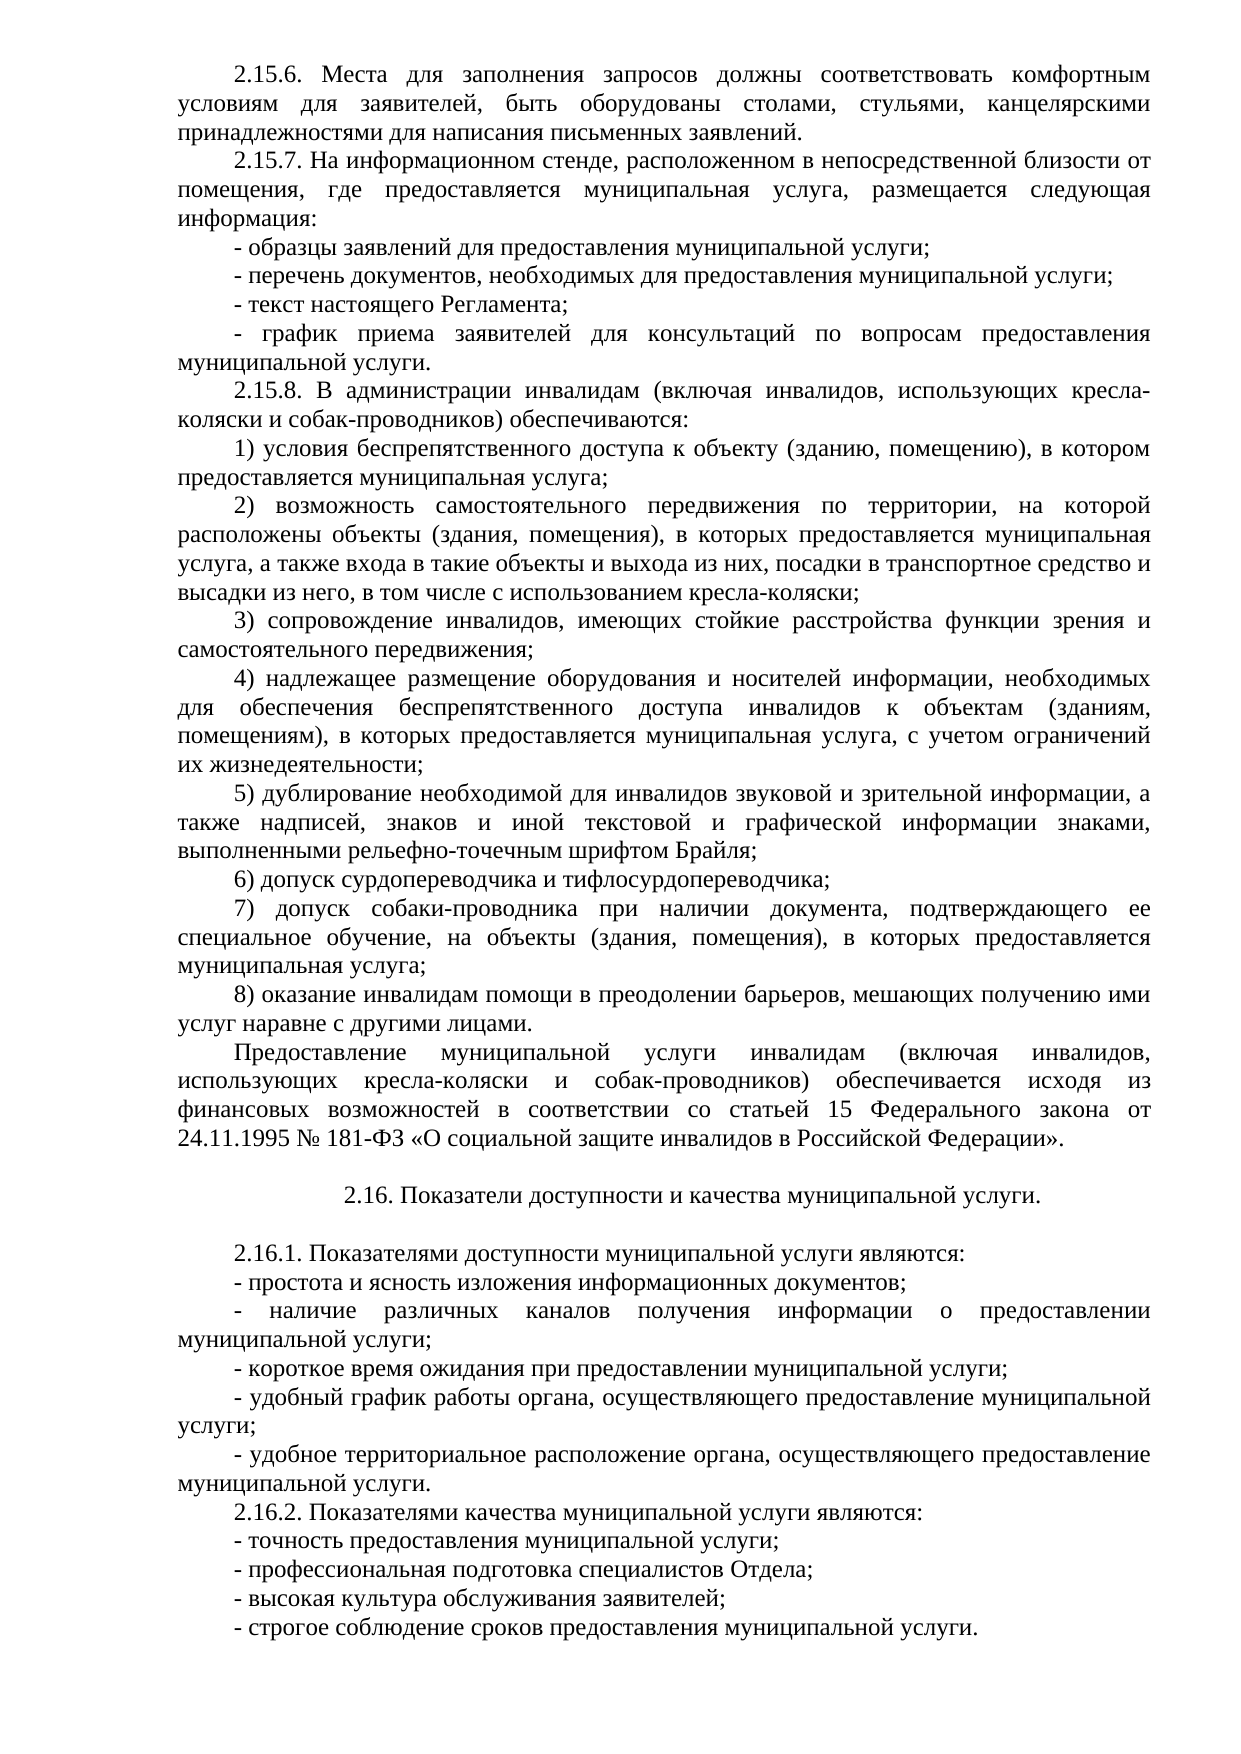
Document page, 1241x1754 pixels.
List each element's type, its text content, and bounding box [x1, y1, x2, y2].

text - короткое время ожидания при предоставлении муниципальной услуги; [177, 1353, 1152, 1382]
text - точность предоставления муниципальной услуги; [177, 1525, 1152, 1554]
text 2.15.6. Места для заполнения запросов должны соответствовать комфортным условиям для заявителей, быть оборудованы столами, стульями, канцелярскими принадлежностями для написания письменных заявлений. [177, 59, 1152, 145]
text - профессиональная подготовка специалистов Отдела; [177, 1554, 1152, 1583]
text 7) допуск собаки-проводника при наличии документа, подтверждающего ее специальное обучение, на объекты (здания, помещения), в которых предоставляется муниципальная услуга; [177, 893, 1152, 979]
text 2.15.8. В администрации инвалидам (включая инвалидов, использующих кресла-коляски и собак-проводников) обеспечиваются: [177, 375, 1152, 433]
text - высокая культура обслуживания заявителей; [177, 1583, 1152, 1612]
text 3) сопровождение инвалидов, имеющих стойкие расстройства функции зрения и самостоятельного передвижения; [177, 605, 1152, 663]
text - образцы заявлений для предоставления муниципальной услуги; [177, 232, 1152, 260]
text 1) условия беспрепятственного доступа к объекту (зданию, помещению), в котором предоставляется муниципальная услуга; [177, 433, 1152, 490]
text - текст настоящего Регламента; [177, 289, 1152, 318]
text Предоставление муниципальной услуги инвалидам (включая инвалидов, использующих кресла-коляски и собак-проводников) обеспечивается исходя из финансовых возможностей в соответствии со статьей 15 Федерального закона от 24.11.1995 № 181-ФЗ «О социальной защите инвалидов в Российской Федерации». [177, 1037, 1152, 1152]
text 2.16. Показатели доступности и качества муниципальной услуги. [177, 1180, 1152, 1209]
text - удобное территориальное расположение органа, осуществляющего предоставление муниципальной услуги. [177, 1439, 1152, 1497]
text 4) надлежащее размещение оборудования и носителей информации, необходимых для обеспечения беспрепятственного доступа инвалидов к объектам (зданиям, помещениям), в которых предоставляется муниципальная услуга, с учетом ограничений их жизнедеятельности; [177, 663, 1152, 778]
text - наличие различных каналов получения информации о предоставлении муниципальной услуги; [177, 1295, 1152, 1353]
text - простота и ясность изложения информационных документов; [177, 1267, 1152, 1295]
text - удобный график работы органа, осуществляющего предоставление муниципальной услуги; [177, 1382, 1152, 1439]
text 2) возможность самостоятельного передвижения по территории, на которой расположены объекты (здания, помещения), в которых предоставляется муниципальная услуга, а также входа в такие объекты и выхода из них, посадки в транспортное средство и высадки из него, в том числе с использованием кресла-коляски; [177, 490, 1152, 605]
text 5) дублирование необходимой для инвалидов звуковой и зрительной информации, а также надписей, знаков и иной текстовой и графической информации знаками, выполненными рельефно-точечным шрифтом Брайля; [177, 778, 1152, 864]
text 2.16.1. Показателями доступности муниципальной услуги являются: [177, 1238, 1152, 1267]
text 8) оказание инвалидам помощи в преодолении барьеров, мешающих получению ими услуг наравне с другими лицами. [177, 979, 1152, 1037]
text 2.15.7. На информационном стенде, расположенном в непосредственной близости от помещения, где предоставляется муниципальная услуга, размещается следующая информация: [177, 145, 1152, 232]
text - перечень документов, необходимых для предоставления муниципальной услуги; [177, 260, 1152, 289]
text 2.16.2. Показателями качества муниципальной услуги являются: [177, 1497, 1152, 1525]
text - строгое соблюдение сроков предоставления муниципальной услуги. [177, 1612, 1152, 1640]
text - график приема заявителей для консультаций по вопросам предоставления муниципальной услуги. [177, 318, 1152, 375]
text 6) допуск сурдопереводчика и тифлосурдопереводчика; [177, 864, 1152, 893]
